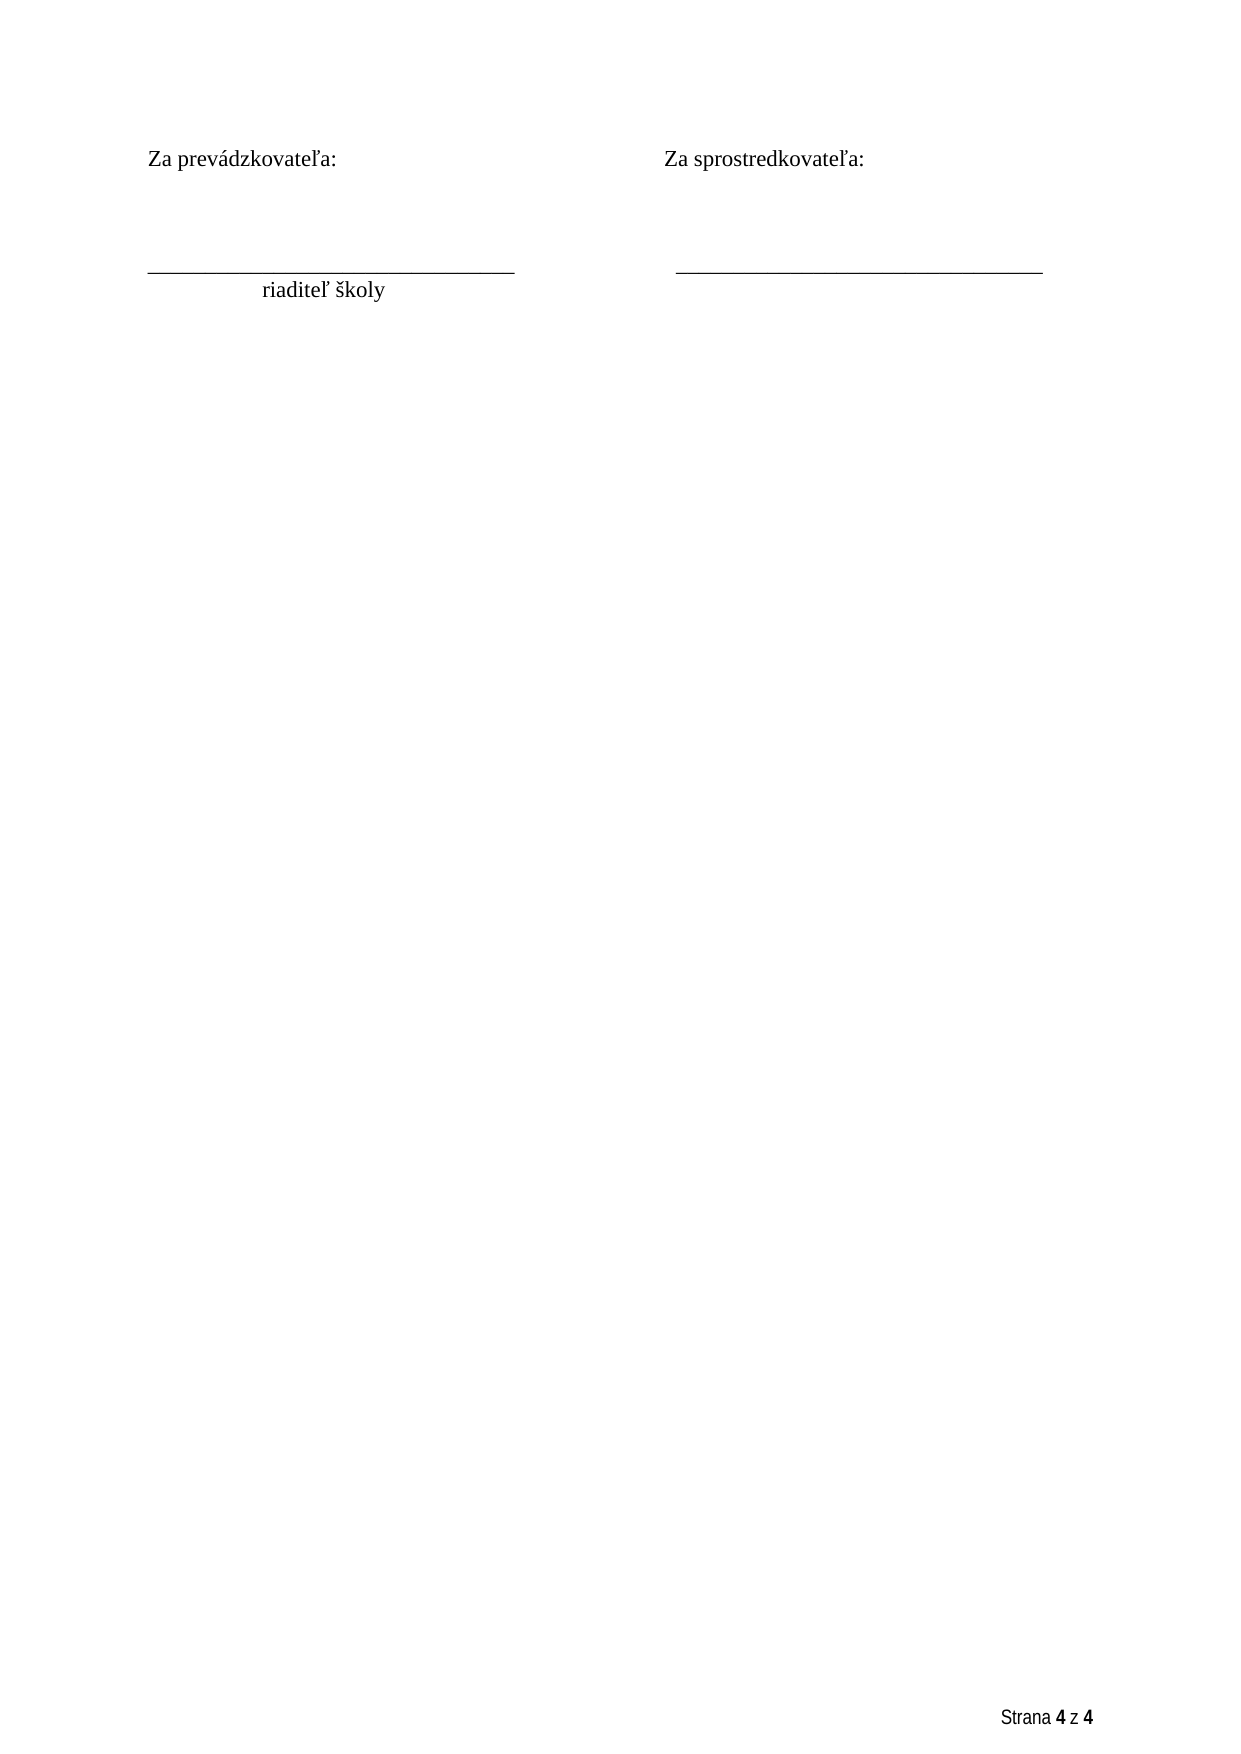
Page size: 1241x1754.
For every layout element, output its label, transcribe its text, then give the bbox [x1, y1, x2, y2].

text riaditeľ školy [148, 276, 1093, 303]
text ________________________________ ________________________________ [148, 250, 1093, 276]
text Za prevádzkovateľa: Za sprostredkovateľa: [148, 144, 1093, 171]
